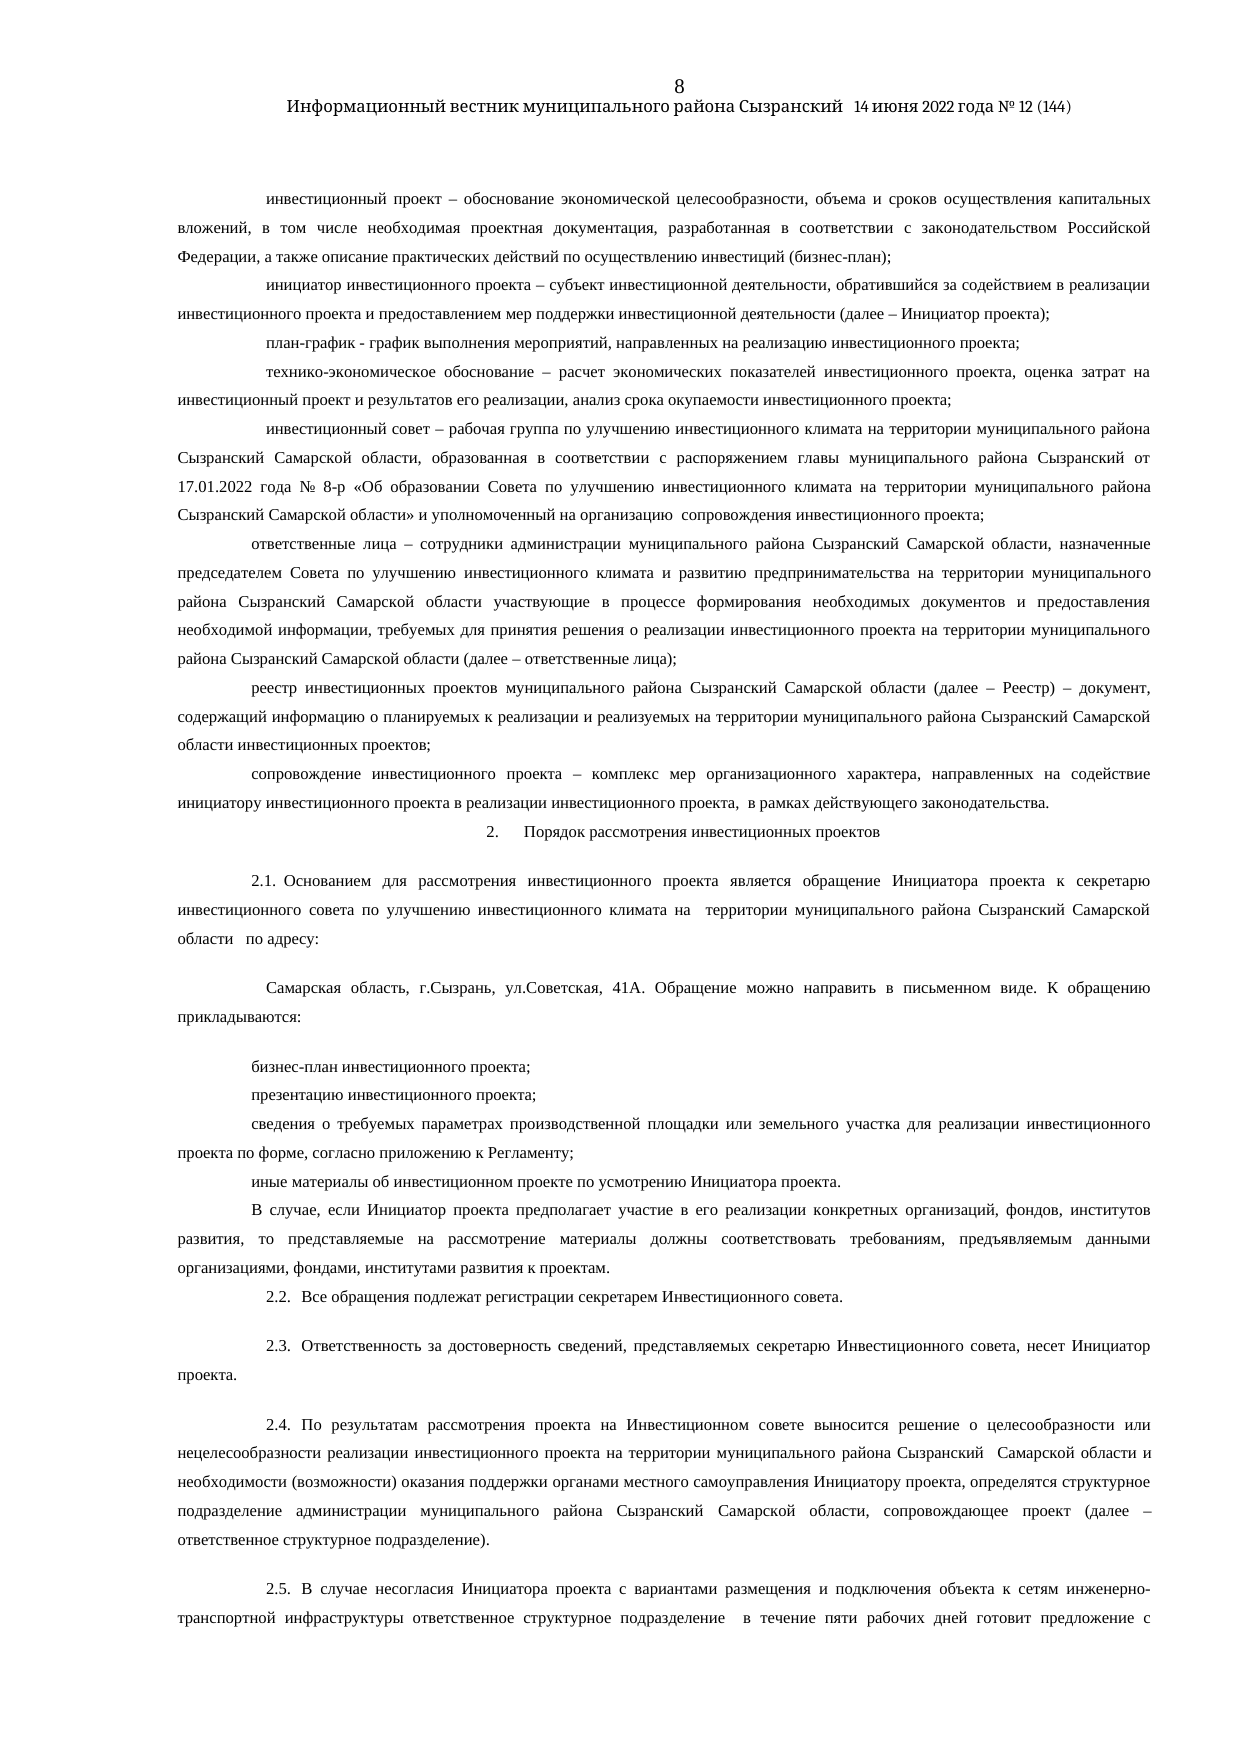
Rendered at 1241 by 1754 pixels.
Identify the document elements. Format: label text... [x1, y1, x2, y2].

text сопровождение инвестиционного проекта – комплекс мер организационного характера, направленных на содействие инициатору инвестиционного проекта в реализации инвестиционного проекта, в рамках действующего законодательства. [177, 764, 1152, 812]
text технико-экономическое обоснование – расчет экономических показателей инвестиционного проекта, оценка затрат на инвестиционный проект и результатов его реализации, анализ срока окупаемости инвестиционного проекта; [177, 361, 1152, 409]
text реестр инвестиционных проектов муниципального района Сызранский Самарской области (далее – Реестр) – документ, содержащий информацию о планируемых к реализации и реализуемых на территории муниципального района Сызранский Самарской области инвестиционных проектов; [177, 678, 1152, 754]
list Ответственность за достоверность сведений, представляемых секретарю Инвестиционного совета, несет Инициатор проекта. [177, 1336, 1152, 1384]
text инвестиционный проект – обоснование экономической целесообразности, объема и сроков осуществления капитальных вложений, в том числе необходимая проектная документация, разработанная в соответствии с законодательством Российской Федерации, а также описание практических действий по осуществлению инвестиций (бизнес-план); [177, 189, 1152, 266]
list Порядок рассмотрения инвестиционных проектов [215, 821, 1152, 841]
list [177, 1579, 1152, 1627]
text бизнес-план инвестиционного проекта; [177, 1056, 1152, 1076]
list По результатам рассмотрения проекта на Инвестиционном совете выносится решение о целесообразности или нецелесообразности реализации инвестиционного проекта на территории муниципального района Сызранский Самарской области и необходимости (возможности) оказания поддержки органами местного самоуправления Инициатору проекта, определятся структурное подразделение администрации муниципального района Сызранский Самарской области, сопровождающее проект (далее – ответственное структурное подразделение). [177, 1414, 1152, 1548]
text презентацию инвестиционного проекта; [177, 1085, 1152, 1104]
text инициатор инвестиционного проекта – субъект инвестиционной деятельности, обратившийся за содействием в реализации инвестиционного проекта и предоставлением мер поддержки инвестиционной деятельности (далее – Инициатор проекта); [177, 275, 1152, 323]
text В случае, если Инициатор проекта предполагает участие в его реализации конкретных организаций, фондов, институтов развития, то представляемые на рассмотрение материалы должны соответствовать требованиям, предъявляемым данными организациями, фондами, институтами развития к проектам. [177, 1200, 1152, 1277]
text ответственные лица – сотрудники администрации муниципального района Сызранский Самарской области, назначенные председателем Совета по улучшению инвестиционного климата и развитию предпринимательства на территории муниципального района Сызранский Самарской области участвующие в процессе формирования необходимых документов и предоставления необходимой информации, требуемых для принятия решения о реализации инвестиционного проекта на территории муниципального района Сызранский Самарской области (далее – ответственные лица); [177, 534, 1152, 668]
list Все обращения подлежат регистрации секретарем Инвестиционного совета. [177, 1286, 1152, 1306]
text инвестиционный совет – рабочая группа по улучшению инвестиционного климата на территории муниципального района Сызранский Самарской области, образованная в соответствии с распоряжением главы муниципального района Сызранский от 17.01.2022 года № 8-р «Об образовании Совета по улучшению инвестиционного климата на территории муниципального района Сызранский Самарской области» и уполномоченный на организацию сопровождения инвестиционного проекта; [177, 419, 1152, 524]
text Самарская область, г.Сызрань, ул.Советская, 41А. Обращение можно направить в письменном виде. К обращению прикладываются: [177, 978, 1152, 1026]
text план-график - график выполнения мероприятий, направленных на реализацию инвестиционного проекта; [177, 333, 1152, 352]
list Основанием для рассмотрения инвестиционного проекта является обращение Инициатора проекта к секретарю инвестиционного совета по улучшению инвестиционного климата на территории муниципального района Сызранский Самарской области по адресу: [177, 871, 1152, 948]
text сведения о требуемых параметрах производственной площадки или земельного участка для реализации инвестиционного проекта по форме, согласно приложению к Регламенту; [177, 1114, 1152, 1162]
text иные материалы об инвестиционном проекте по усмотрению Инициатора проекта. [177, 1171, 1152, 1191]
